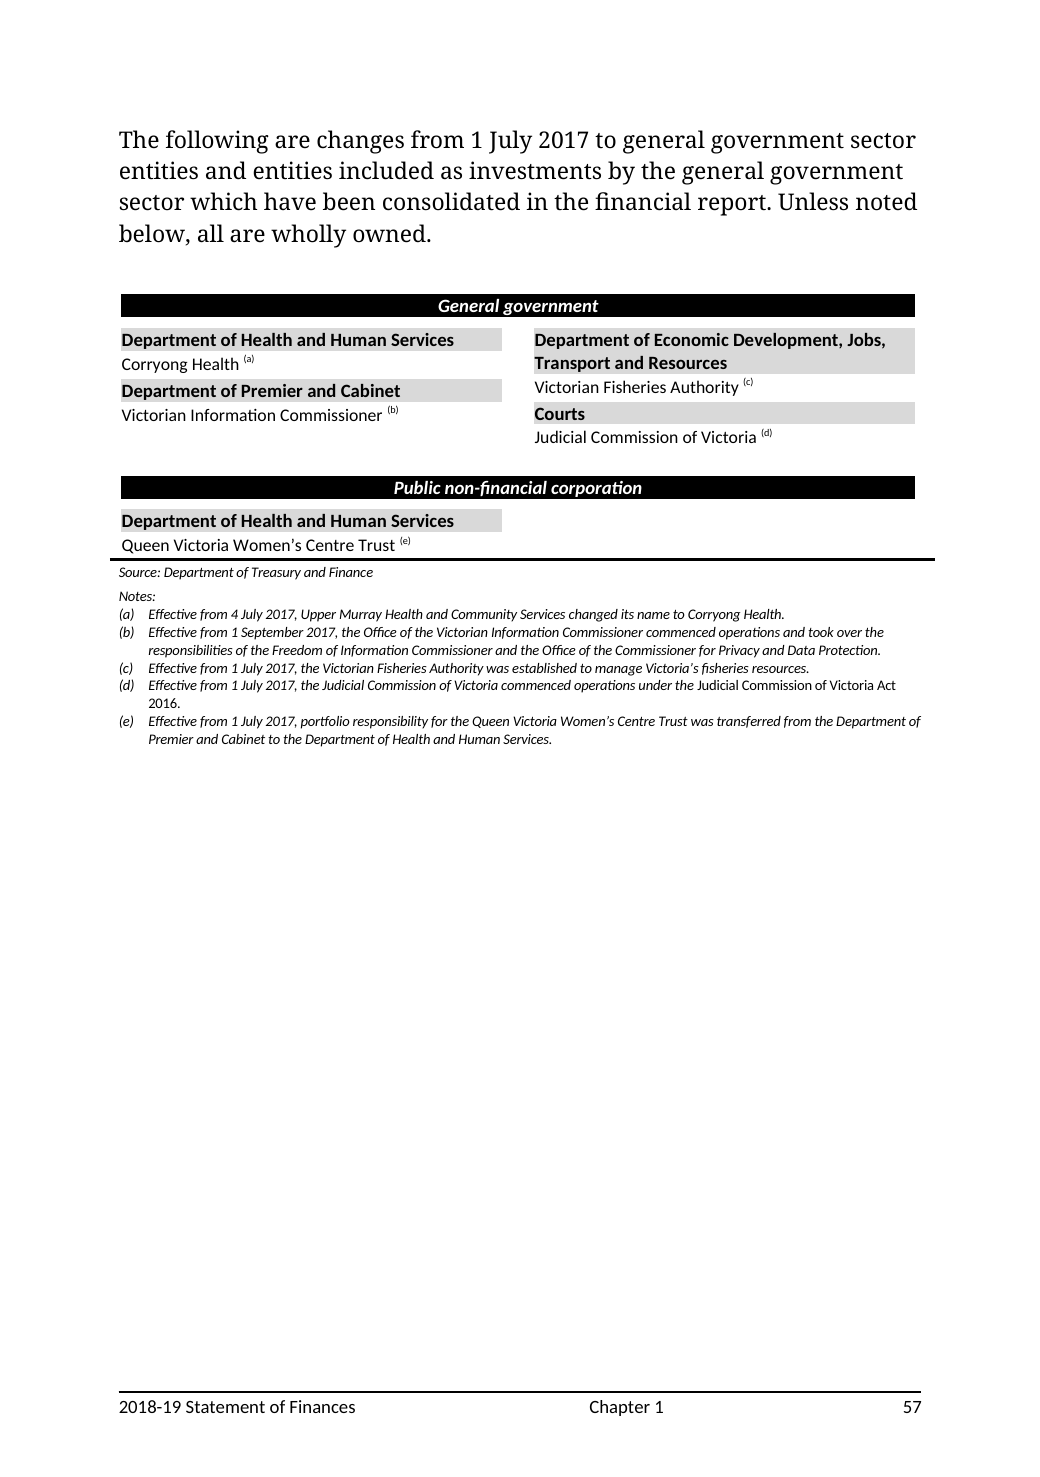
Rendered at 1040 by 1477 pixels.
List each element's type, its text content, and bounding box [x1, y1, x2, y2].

text (e) Effective from 1 July 2017, portfolio responsibility for the Queen Victoria Women’s Centre Trust was transferred from the Department of Premier and Cabinet to the Department of Health and Human Services. [118, 712, 921, 748]
text (c) Effective from 1 July 2017, the Victorian Fisheries Authority was established to manage Victoria’s fisheries resources. [118, 659, 921, 677]
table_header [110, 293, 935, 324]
text (a) Effective from 4 July 2017, Upper Murray Health and Community Services changed its name to Corryong Health. [118, 605, 921, 623]
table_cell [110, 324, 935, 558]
text (b) Effective from 1 September 2017, the Office of the Victorian Information Commissioner commenced operations and took over the responsibilities of the Freedom of Information Commissioner and the Office of the Commissioner for Privacy and Data Protection. [118, 623, 921, 659]
text Notes: [118, 588, 921, 605]
text Source: Department of Treasury and Finance [118, 563, 921, 581]
text (d) Effective from 1 July 2017, the Judicial Commission of Victoria commenced operations under the Judicial Commission of Victoria Act 2016. [118, 677, 921, 712]
text The following are changes from 1 July 2017 to general government sector entities and entities included as investments by the general government sector which have been consolidated in the financial report. Unless noted below, all are wholly owned. [118, 124, 921, 249]
